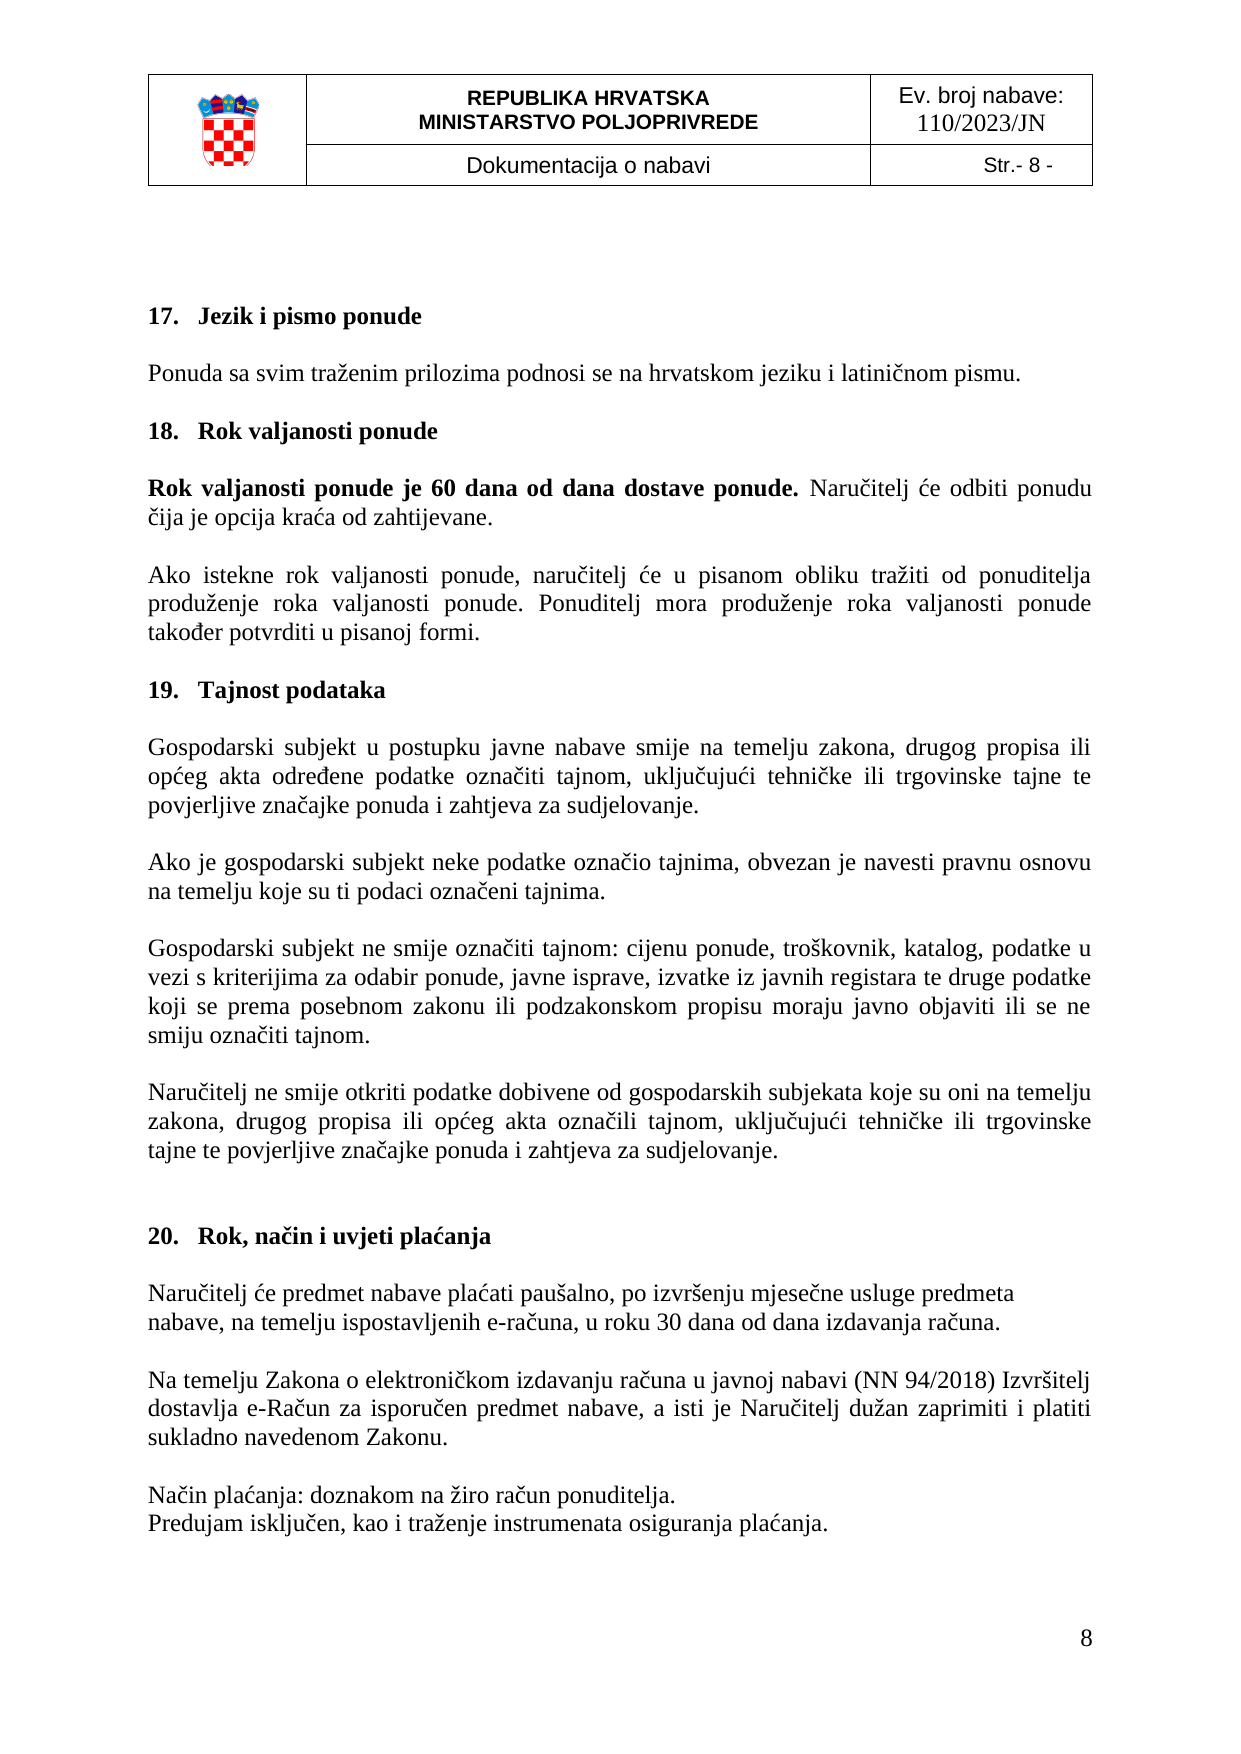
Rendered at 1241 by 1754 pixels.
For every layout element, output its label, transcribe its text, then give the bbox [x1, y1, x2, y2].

text Gospodarski subjekt ne smije označiti tajnom: cijenu ponude, troškovnik, katalog, podatke u vezi s kriterijima za odabir ponude, javne isprave, izvatke iz javnih registara te druge podatke koji se prema posebnom zakonu ili podzakonskom propisu moraju javno objaviti ili se ne smiju označiti tajnom. [148, 933, 1092, 1048]
text Predujam isključen, kao i traženje instrumenata osiguranja plaćanja. [148, 1508, 1092, 1537]
text Naručitelj ne smije otkriti podatke dobivene od gospodarskih subjekata koje su oni na temelju zakona, drugog propisa ili općeg akta označili tajnom, uključujući tehničke ili trgovinske tajne te povjerljive značajke ponuda i zahtjeva za sudjelovanje. [148, 1077, 1092, 1163]
text Ako istekne rok valjanosti ponude, naručitelj će u pisanom obliku tražiti od ponuditelja produženje roka valjanosti ponude. Ponuditelj mora produženje roka valjanosti ponude također potvrditi u pisanoj formi. [148, 560, 1092, 646]
list Rok valjanosti ponude [148, 416, 1092, 445]
list Jezik i pismo ponude [148, 301, 1092, 330]
text Rok valjanosti ponude je 60 dana od dana dostave ponude. Naručitelj će odbiti ponudu čija je opcija kraća od zahtijevane. [148, 473, 1092, 531]
list Tajnost podataka [148, 675, 1092, 703]
text Naručitelj će predmet nabave plaćati paušalno, po izvršenju mjesečne usluge predmeta nabave, na temelju ispostavljenih e-računa, u roku 30 dana od dana izdavanja računa. [148, 1278, 1092, 1336]
list Rok, način i uvjeti plaćanja [148, 1221, 1092, 1250]
text Način plaćanja: doznakom na žiro račun ponuditelja. [148, 1480, 1092, 1508]
text Ponuda sa svim traženim prilozima podnosi se na hrvatskom jeziku i latiničnom pismu. [148, 358, 1092, 387]
picture [197, 94, 260, 166]
text Ako je gospodarski subjekt neke podatke označio tajnima, obvezan je navesti pravnu osnovu na temelju koje su ti podaci označeni tajnima. [148, 847, 1092, 905]
text Na temelju Zakona o elektroničkom izdavanju računa u javnoj nabavi (NN 94/2018) Izvršitelj dostavlja e-Račun za isporučen predmet nabave, a isti je Naručitelj dužan zaprimiti i platiti sukladno navedenom Zakonu. [148, 1365, 1092, 1451]
text Gospodarski subjekt u postupku javne nabave smije na temelju zakona, drugog propisa ili općeg akta određene podatke označiti tajnom, uključujući tehničke ili trgovinske tajne te povjerljive značajke ponuda i zahtjeva za sudjelovanje. [148, 732, 1092, 818]
